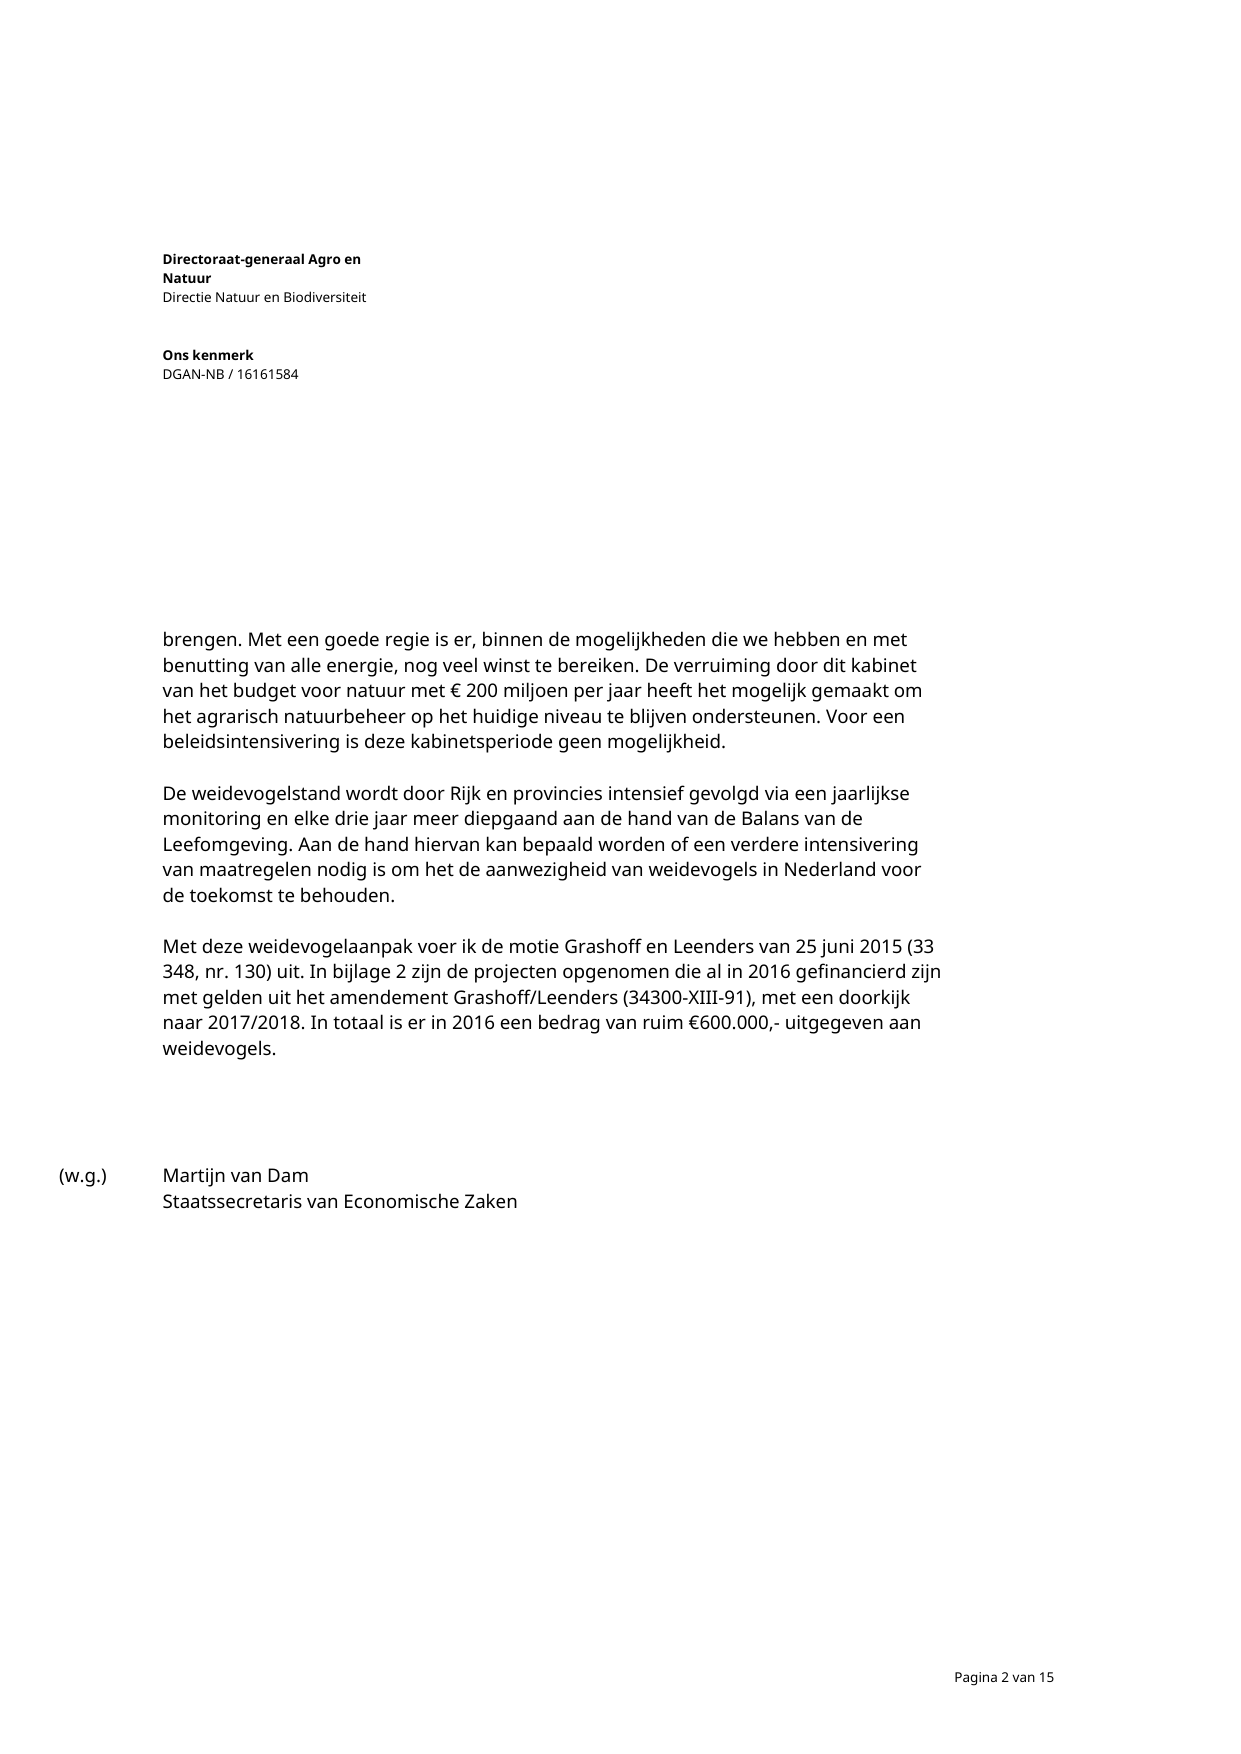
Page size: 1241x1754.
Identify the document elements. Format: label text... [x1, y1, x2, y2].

text (w.g.) Martijn van Dam [59, 1163, 947, 1188]
text Het doel van de aanpak is om de weidevogelpopulatie te stabiliseren. Dit is een belangrijke voorwaarde om te voldoen aan de Vogel- en Habitatrichtlijn. Nederland dient zich tot het uiterste in te spannen om verslechtering tegen te gaan. Deze aanpak bouwt voor de eerstkomende termijn verder op de ingezette koers, waarbij provincies de regie voeren over de uitvoering van het (agrarisch) natuurbeheer en waar de aanpak van collectief agrarisch natuurbeheer sterk is verbonden met het natuurbeheer van het Natuurnetwerk Nederland. Een krachtige invulling van de provinciale rol als gebiedsregisseur staat hierbij centraal. Deze is nodig om de doelstellingen dichterbij te brengen. Met een goede regie is er, binnen de mogelijkheden die we hebben en met benutting van alle energie, nog veel winst te bereiken. De verruiming door dit kabinet van het budget voor natuur met € 200 miljoen per jaar heeft het mogelijk gemaakt om het agrarisch natuurbeheer op het huidige niveau te blijven ondersteunen. Voor een beleidsintensivering is deze kabinetsperiode geen mogelijkheid. [162, 627, 947, 754]
text Met deze weidevogelaanpak voer ik de motie Grashoff en Leenders van 25 juni 2015 (33 348, nr. 130) uit. In bijlage 2 zijn de projecten opgenomen die al in 2016 gefinancierd zijn met gelden uit het amendement Grashoff/Leenders (34300-XIII-91), met een doorkijk naar 2017/2018. In totaal is er in 2016 een bedrag van ruim €600.000,- uitgegeven aan weidevogels. [162, 933, 947, 1061]
text Staatssecretaris van Economische Zaken [162, 1188, 947, 1214]
text De weidevogelstand wordt door Rijk en provincies intensief gevolgd via een jaarlijkse monitoring en elke drie jaar meer diepgaand aan de hand van de Balans van de Leefomgeving. Aan de hand hiervan kan bepaald worden of een verdere intensivering van maatregelen nodig is om het de aanwezigheid van weidevogels in Nederland voor de toekomst te behouden. [162, 780, 947, 907]
